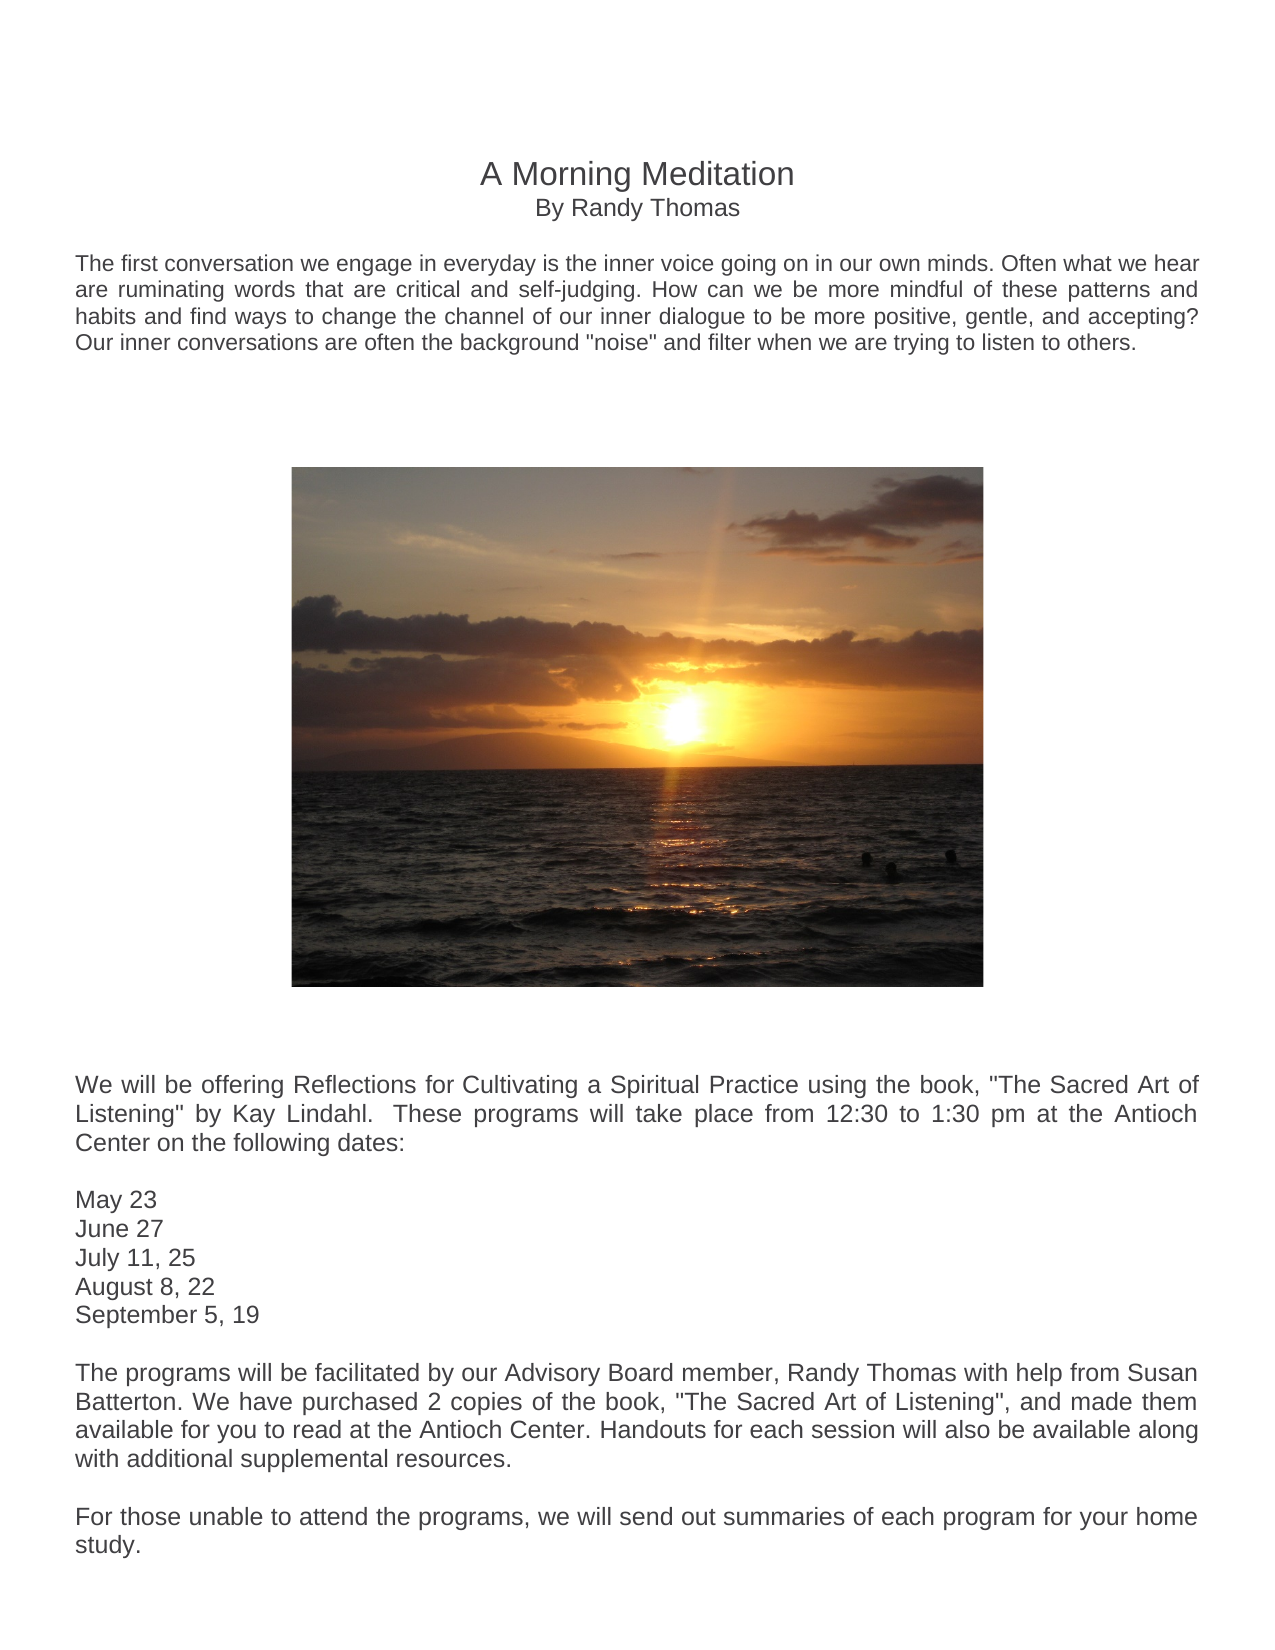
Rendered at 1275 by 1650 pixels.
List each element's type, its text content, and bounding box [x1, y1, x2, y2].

text July 11, 25 [75, 1243, 1200, 1272]
text By Randy Thomas [75, 192, 1200, 221]
text September 5, 19 [75, 1300, 1200, 1329]
text The first conversation we engage in everyday is the inner voice going on in our own minds. Often what we hear are ruminating words that are critical and self-judging. How can we be more mindful of these patterns and habits and find ways to change the channel of our inner dialogue to be more positive, gentle, and accepting? Our inner conversations are often the background "noise" and filter when we are trying to listen to others. [75, 250, 1200, 355]
text June 27 [75, 1214, 1200, 1243]
text May 23 [75, 1185, 1200, 1214]
picture [291, 467, 984, 987]
text For those unable to attend the programs, we will send out summaries of each program for your home study. [75, 1502, 1200, 1559]
text A Morning Meditation [75, 154, 1200, 192]
text We will be offering Reflections for Cultivating a Spiritual Practice using the book, "The Sacred Art of Listening" by Kay Lindahl. These programs will take place from 12:30 to 1:30 pm at the Antioch Center on the following dates: [75, 1070, 1200, 1157]
text August 8, 22 [75, 1272, 1200, 1300]
text The programs will be facilitated by our Advisory Board member, Randy Thomas with help from Susan Batterton. We have purchased 2 copies of the book, "The Sacred Art of Listening", and made them available for you to read at the Antioch Center. Handouts for each session will also be available along with additional supplemental resources. [75, 1358, 1200, 1473]
